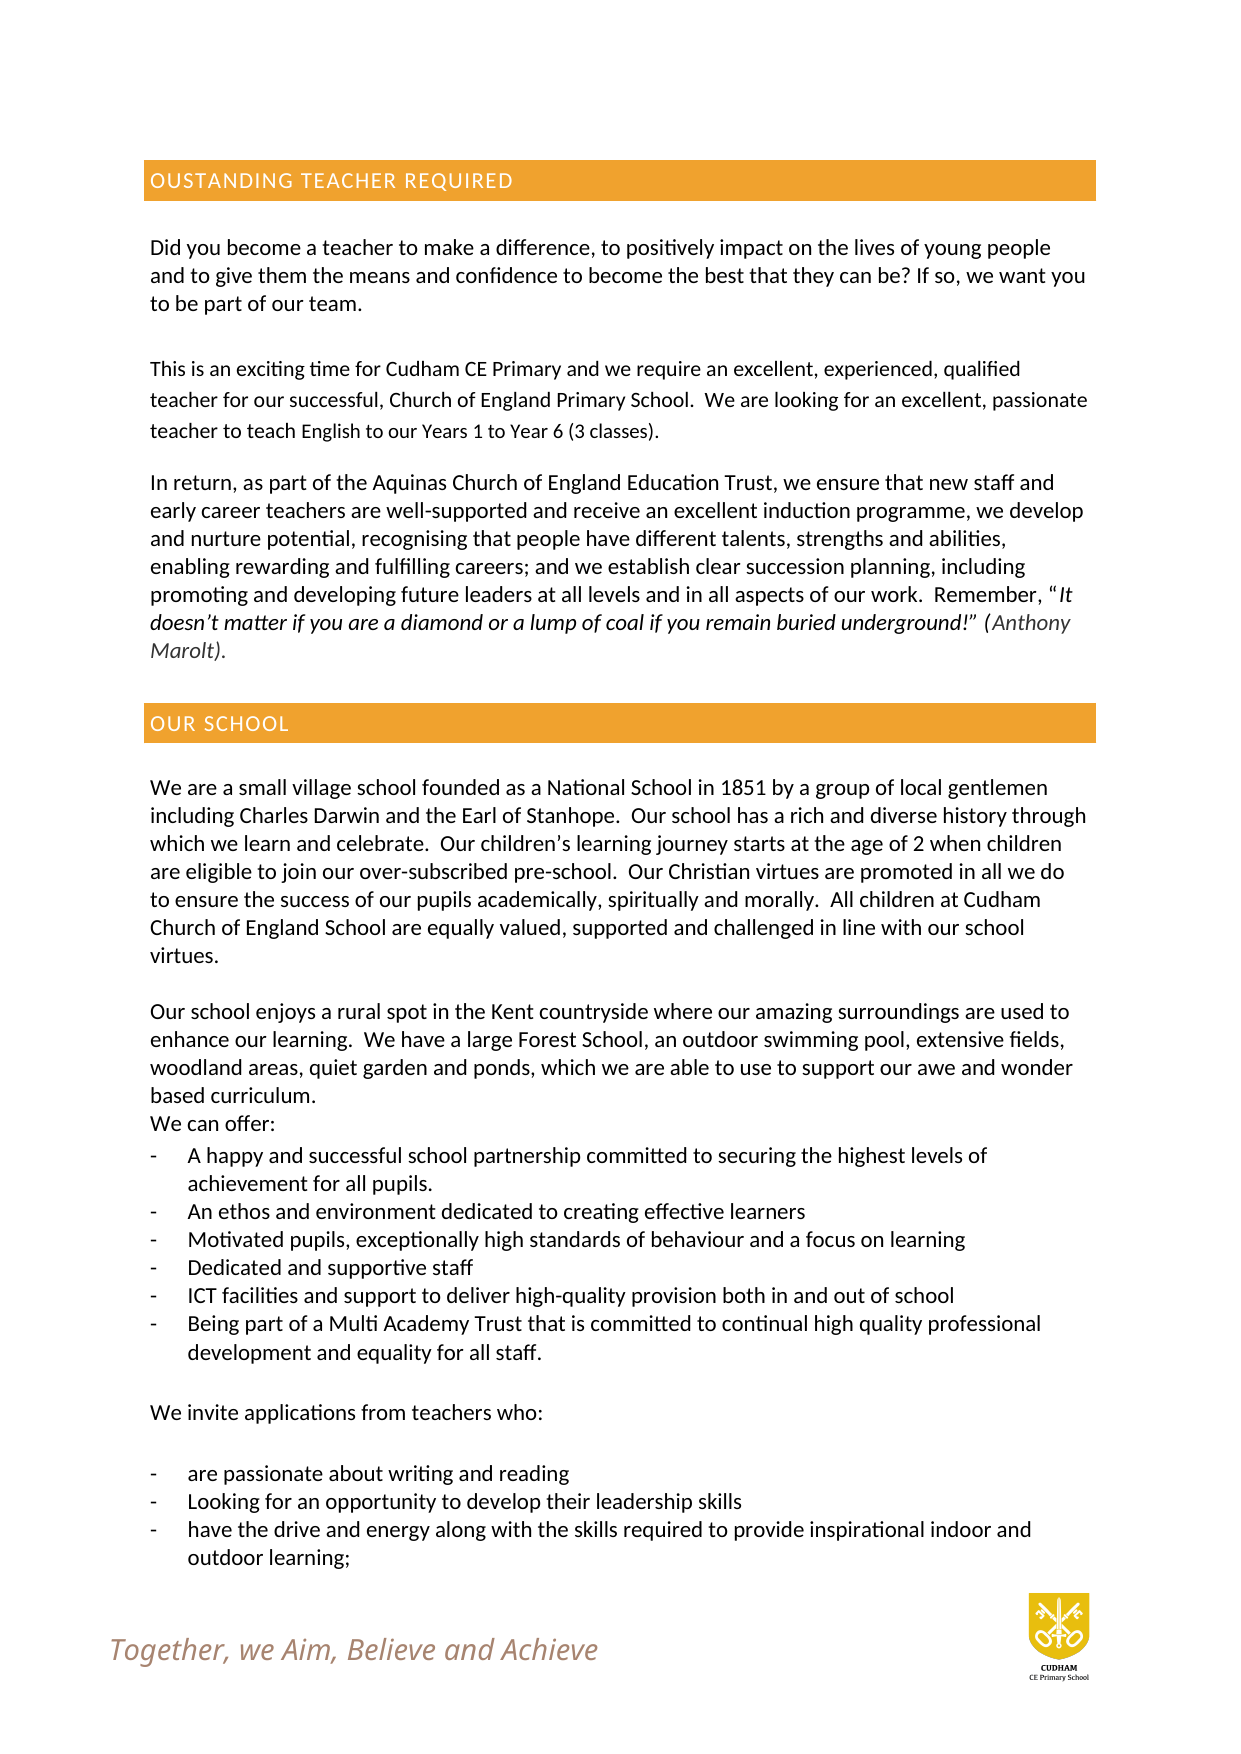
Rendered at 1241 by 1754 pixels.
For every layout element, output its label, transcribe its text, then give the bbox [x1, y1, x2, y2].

text We invite applications from teachers who: [150, 1398, 1090, 1426]
list ICT facilities and support to deliver high-quality provision both in and out of school [150, 1282, 1090, 1309]
list Looking for an opportunity to develop their leadership skills [150, 1516, 1090, 1544]
text Did you become a teacher to make a difference, to positively impact on the lives of young people and to give them the means and confidence to become the best that they can be? If so, we want you to be part of our team. [150, 233, 1090, 317]
subtitle our school [150, 709, 1090, 737]
subtitle OUSTANDING TEACHER REQUIRED [150, 167, 1090, 195]
text In return, as part of the Aquinas Church of England Education Trust, we ensure that new staff and early career teachers are well-supported and receive an excellent induction programme, we develop and nurture potential, recognising that people have different talents, strengths and abilities, enabling rewarding and fulfilling careers; and we establish clear succession planning, including promoting and developing future leaders at all levels and in all aspects of our work. Remember, “It doesn’t matter if you are a diamond or a lump of coal if you remain buried underground!” (Anthony Marolt). [150, 468, 1090, 664]
picture [1027, 1591, 1091, 1684]
text We can offer: [150, 1109, 1090, 1137]
list An ethos and environment dedicated to creating effective learners [150, 1197, 1090, 1226]
list are passionate about writing and reading [150, 1459, 1090, 1487]
list A happy and successful school partnership committed to securing the highest levels of achievement for all pupils. [150, 1141, 1090, 1197]
list Motivated pupils, exceptionally high standards of behaviour and a focus on learning [150, 1226, 1090, 1253]
list Being part of a Multi Academy Trust that is committed to continual high quality professional development and equality for all staff. [150, 1309, 1090, 1366]
text This is an exciting time for Cudham CE Primary and we require an excellent, experienced, qualified teacher for our successful, Church of England Primary School. We are looking for an excellent, passionate teacher to teach English to our Years 1 to Year 6 (3 classes). [150, 356, 1090, 443]
list Dedicated and supportive staff [150, 1253, 1090, 1282]
text Our school enjoys a rural spot in the Kent countryside where our amazing surroundings are used to enhance our learning. We have a large Forest School, an outdoor swimming pool, extensive fields, woodland areas, quiet garden and ponds, which we are able to use to support our awe and wonder based curriculum. [150, 997, 1090, 1109]
text We are a small village school founded as a National School in 1851 by a group of local gentlemen including Charles Darwin and the Earl of Stanhope. Our school has a rich and diverse history through which we learn and celebrate. Our children’s learning journey starts at the age of 2 when children are eligible to join our over-subscribed pre-school. Our Christian virtues are promoted in all we do to ensure the success of our pupils academically, spiritually and morally. All children at Cudham Church of England School are equally valued, supported and challenged in line with our school virtues. [150, 773, 1090, 969]
